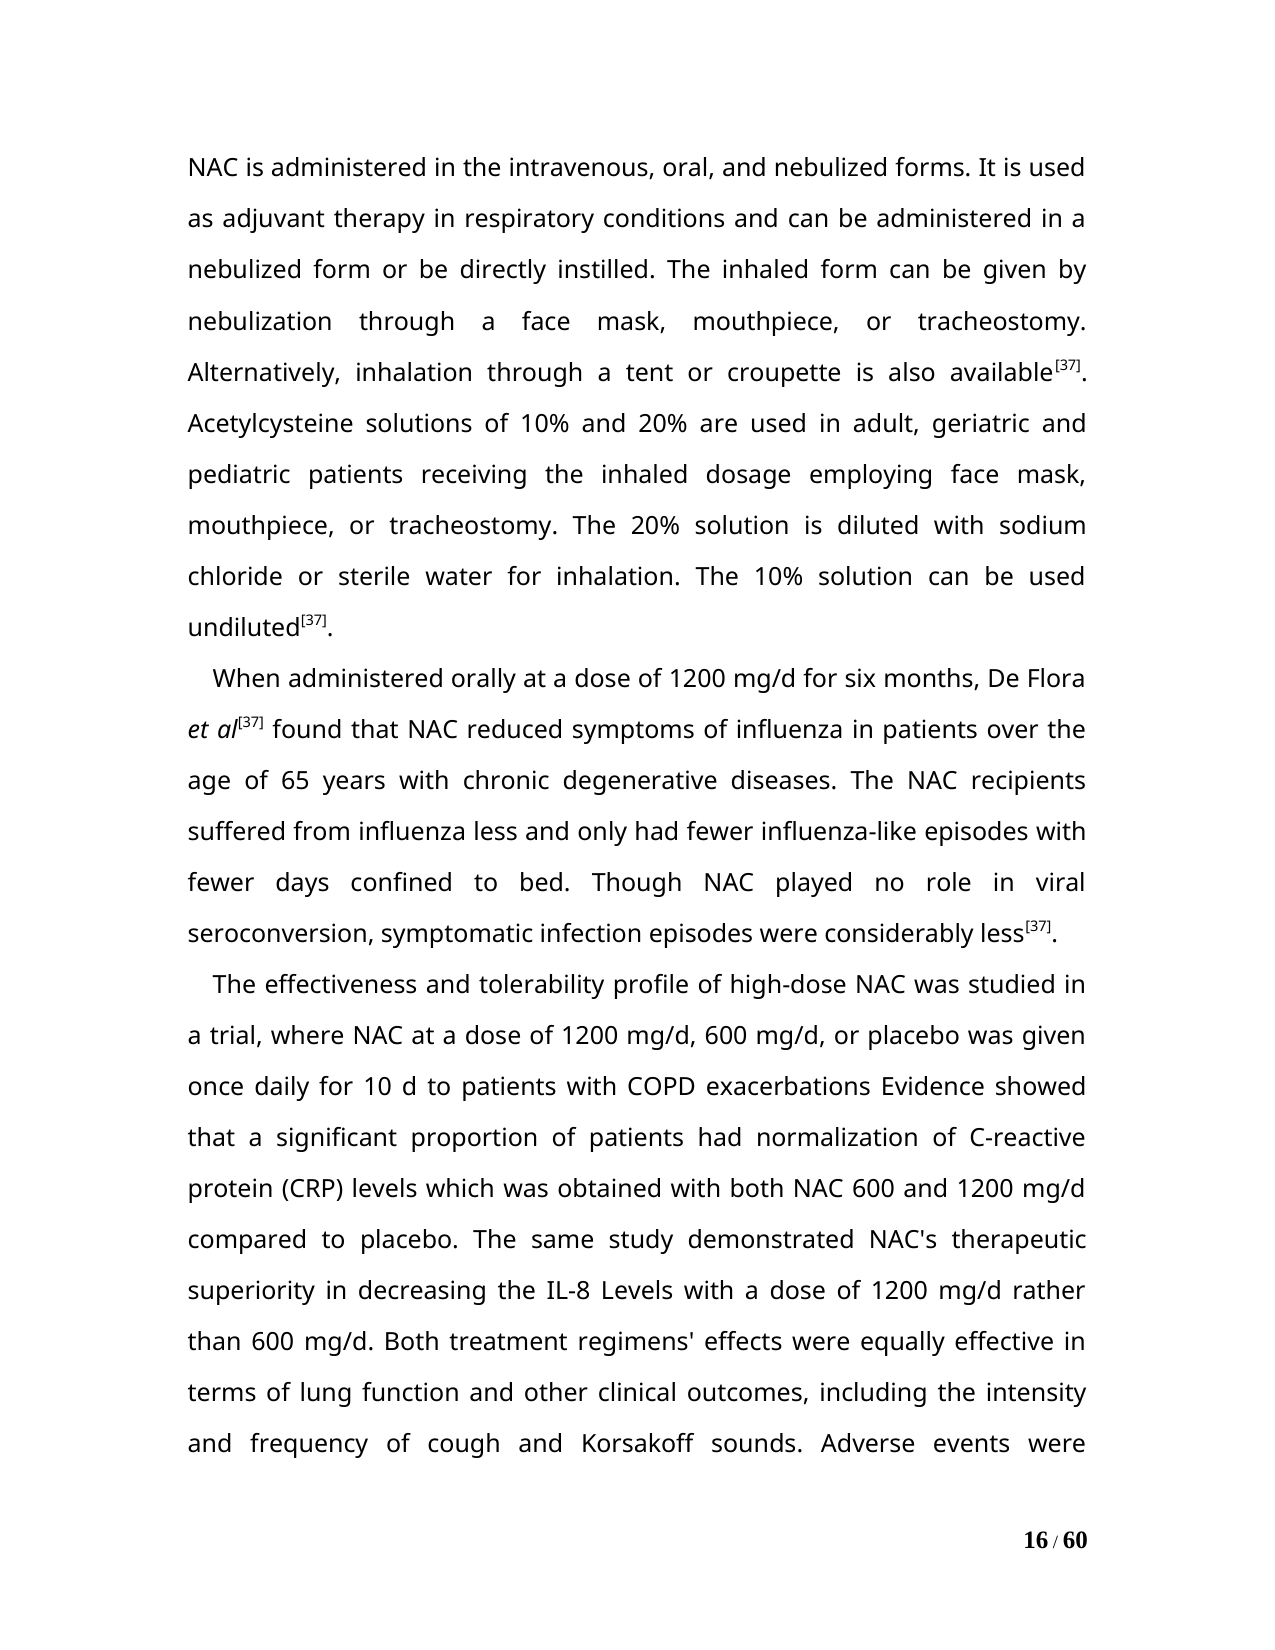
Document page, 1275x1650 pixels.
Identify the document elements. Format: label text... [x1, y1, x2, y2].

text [187, 967, 1087, 1460]
text When administered orally at a dose of 1200 mg/d for six months, De Flora et al[37] found that NAC reduced symptoms of influenza in patients over the age of 65 years with chronic degenerative diseases. The NAC recipients suffered from influenza less and only had fewer influenza-like episodes with fewer days confined to bed. Though NAC played no role in viral seroconversion, symptomatic infection episodes were considerably less[37]. [187, 660, 1087, 950]
text NAC is administered in the intravenous, oral, and nebulized forms. It is used as adjuvant therapy in respiratory conditions and can be administered in a nebulized form or be directly instilled. The inhaled form can be given by nebulization through a face mask, mouthpiece, or tracheostomy. Alternatively, inhalation through a tent or croupette is also available[37]. Acetylcysteine solutions of 10% and 20% are used in adult, geriatric and pediatric patients receiving the inhaled dosage employing face mask, mouthpiece, or tracheostomy. The 20% solution is diluted with sodium chloride or sterile water for inhalation. The 10% solution can be used undiluted[37]. [187, 150, 1087, 643]
